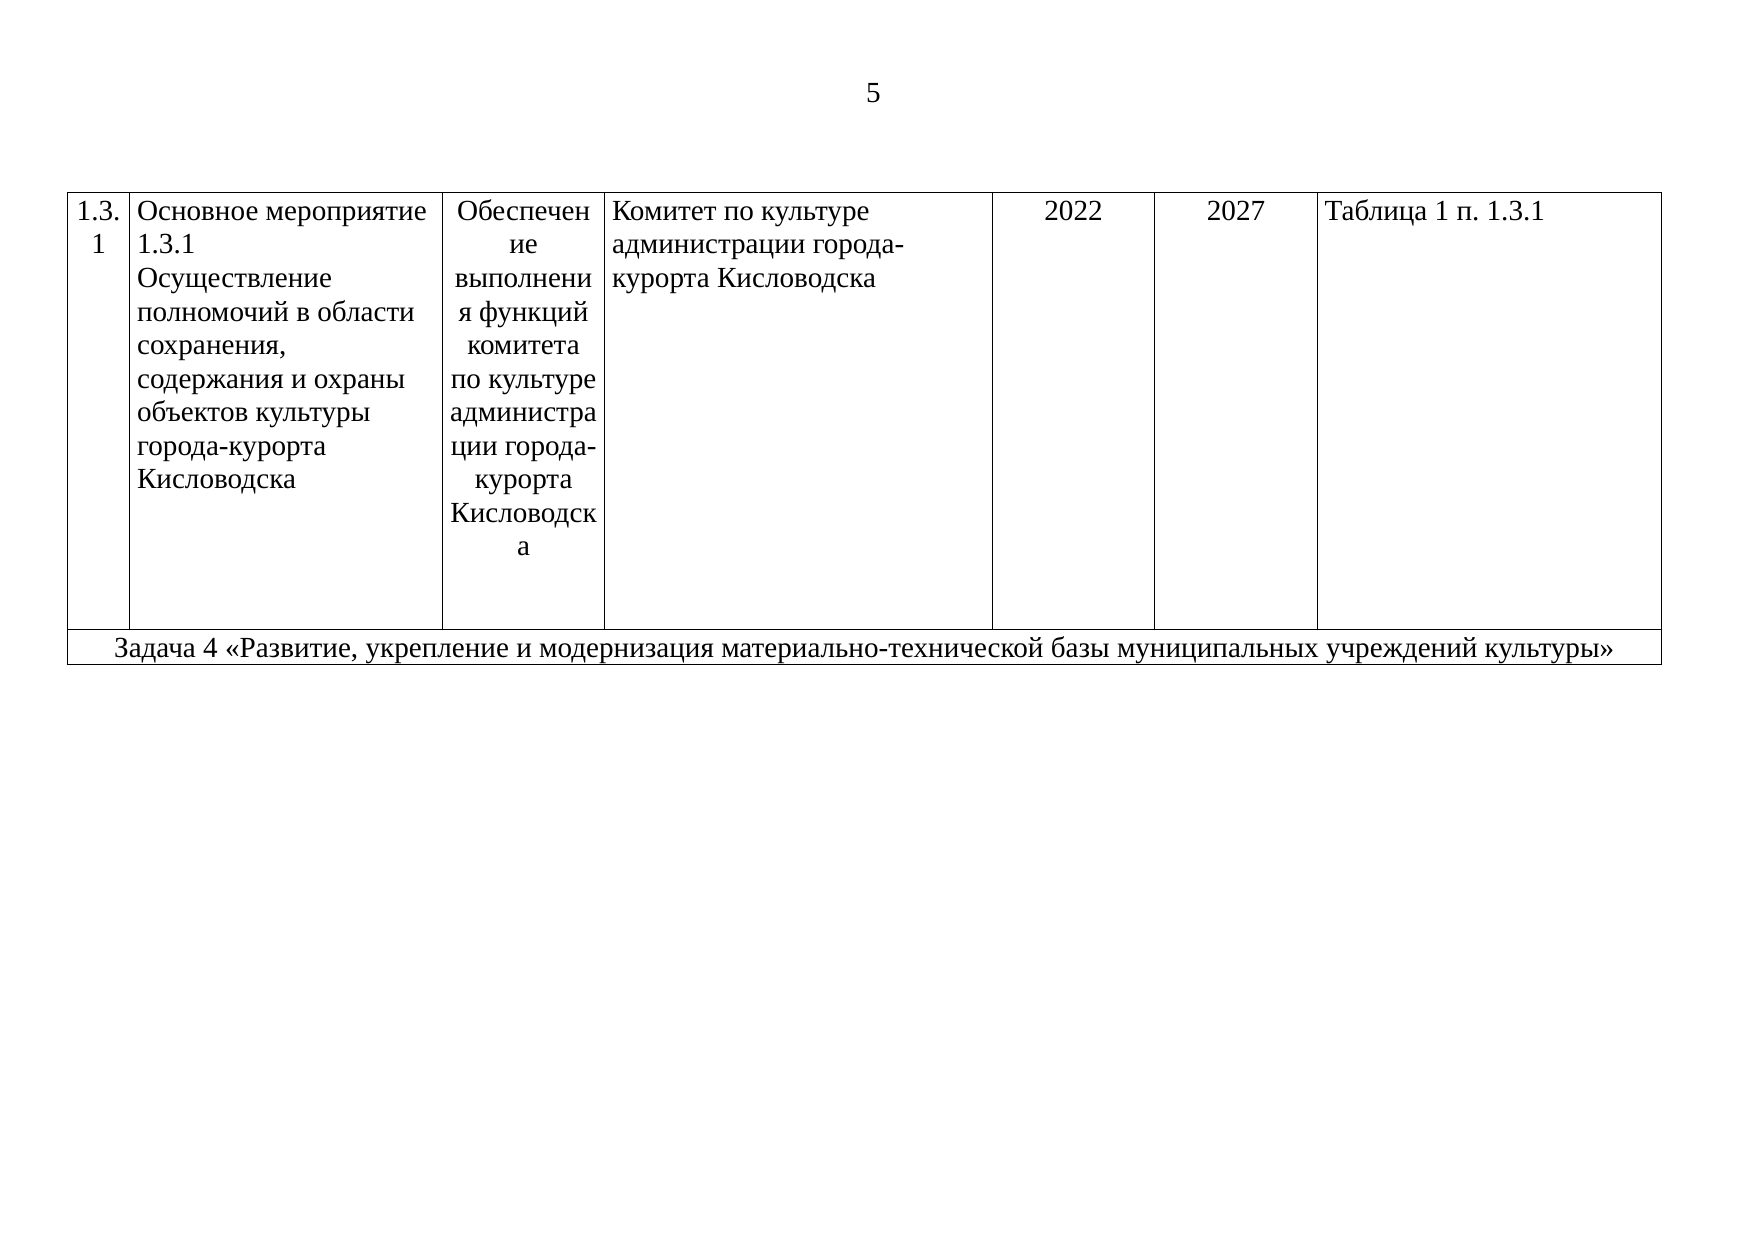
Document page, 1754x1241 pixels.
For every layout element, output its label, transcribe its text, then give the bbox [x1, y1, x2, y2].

table_cell Комитет по культуре администрации города-курорта Кисловодска [605, 193, 992, 629]
table_cell Таблица 1 п. 1.3.1 [1318, 193, 1661, 629]
table_cell 1.3.1 [68, 193, 129, 629]
table_cell Основное мероприятие 1.3.1 Осуществление полномочий в области сохранения, содержания и охраны объектов культуры города-курорта Кисловодска [130, 193, 442, 629]
table_cell 2022 [993, 193, 1154, 629]
table_cell 2027 [1155, 193, 1317, 629]
table_cell Задача 4 «Развитие, укрепление и модернизация материально-технической базы муниципальных учреждений культуры» [68, 630, 1661, 664]
table_cell Обеспечение выполнения функций комитета по культуре администрации города-курорта Кисловодска [443, 193, 604, 629]
